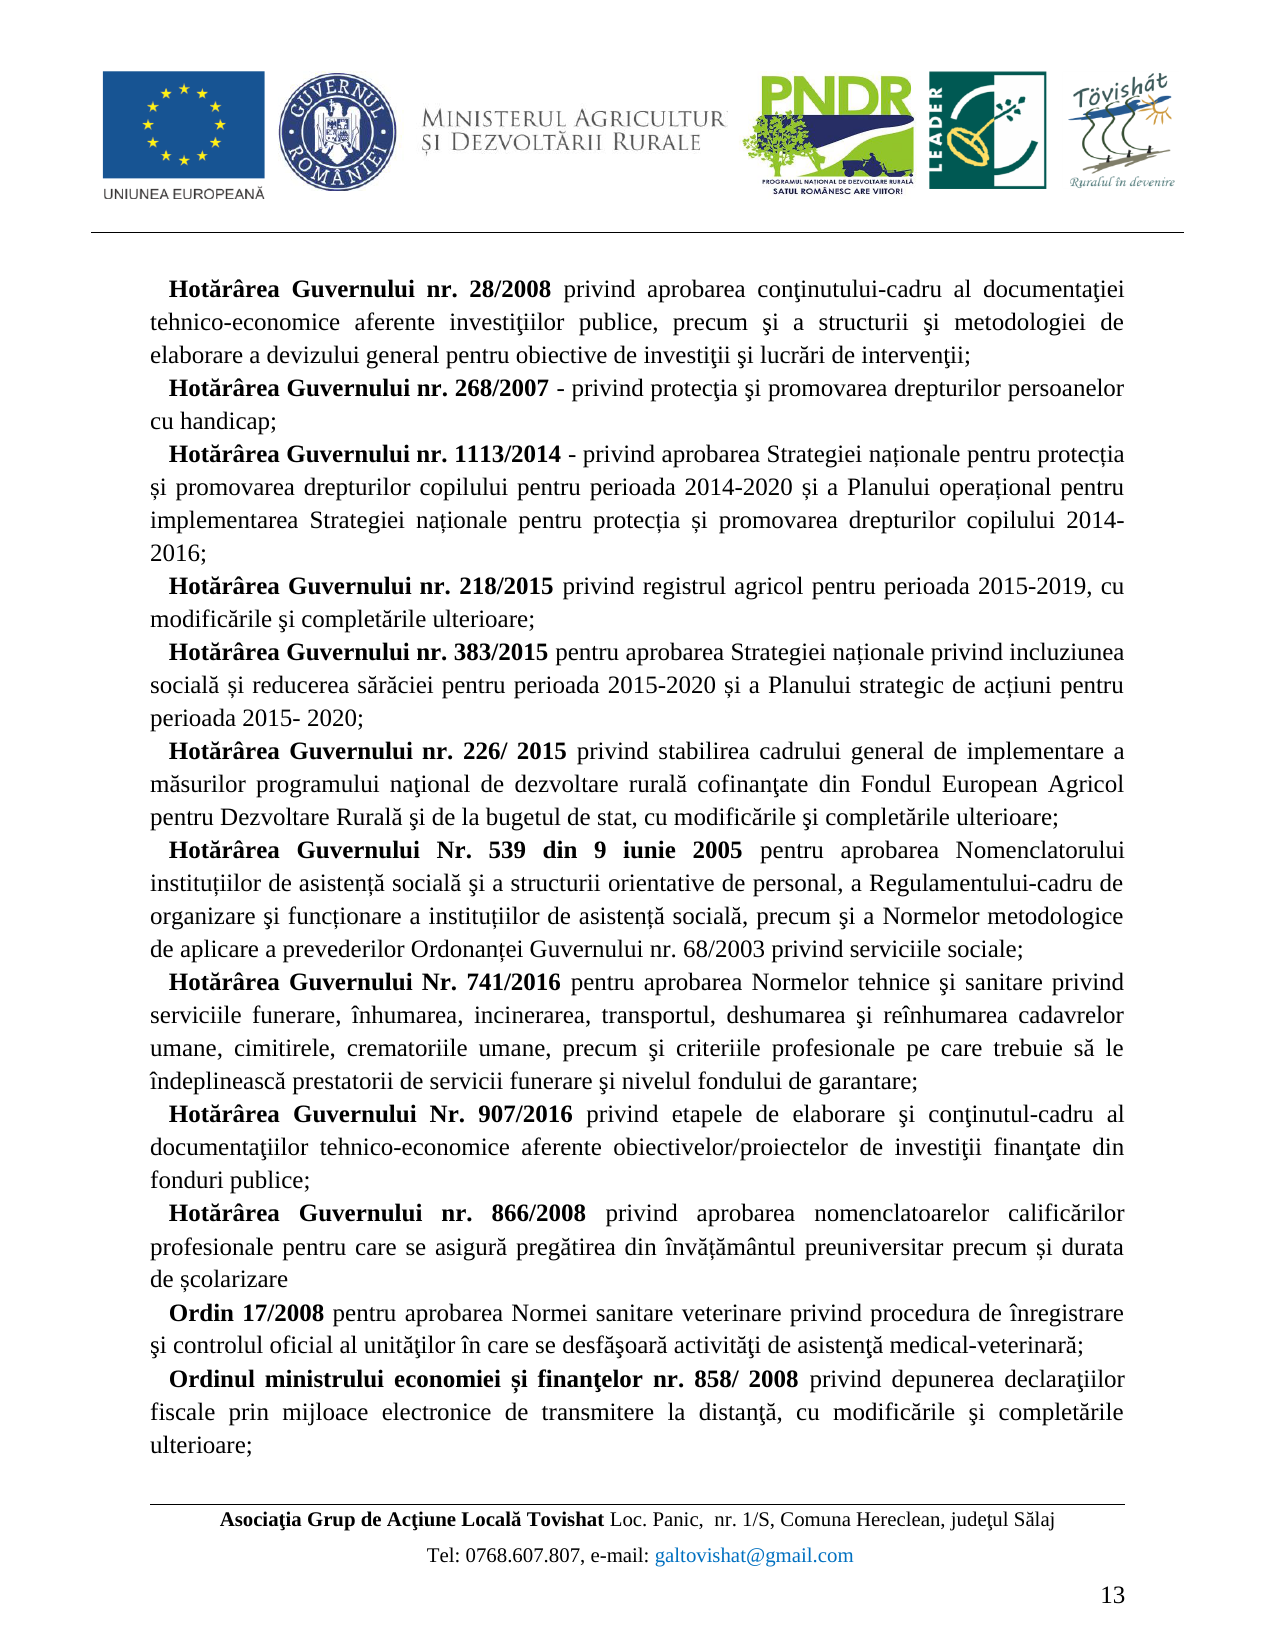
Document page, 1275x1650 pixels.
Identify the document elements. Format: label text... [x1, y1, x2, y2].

text Hotărârea Guvernului nr. 28/2008 privind aprobarea conţinutului-cadru al documentaţiei tehnico-economice aferente investiţiilor publice, precum şi a structurii şi metodologiei de elaborare a devizului general pentru obiective de investiţii şi lucrări de intervenţii; [150, 274, 1125, 369]
text Hotărârea Guvernului Nr. 741/2016 pentru aprobarea Normelor tehnice şi sanitare privind serviciile funerare, înhumarea, incinerarea, transportul, deshumarea şi reînhumarea cadavrelor umane, cimitirele, crematoriile umane, precum şi criteriile profesionale pe care trebuie să le îndeplinească prestatorii de servicii funerare şi nivelul fondului de garantare; [150, 967, 1125, 1095]
picture [102, 71, 265, 199]
text Hotărârea Guvernului nr. 226/ 2015 privind stabilirea cadrului general de implementare a măsurilor programului naţional de dezvoltare rurală cofinanţate din Fondul European Agricol pentru Dezvoltare Rurală şi de la bugetul de stat, cu modificările şi completările ulterioare; [150, 736, 1125, 831]
text Hotărârea Guvernului Nr. 539 din 9 iunie 2005 pentru aprobarea Nomenclatorului instituțiilor de asistență socială şi a structurii orientative de personal, a Regulamentului-cadru de organizare şi funcționare a instituțiilor de asistență socială, precum şi a Normelor metodologice de aplicare a prevederilor Ordonanței Guvernului nr. 68/2003 privind serviciile sociale; [150, 835, 1125, 963]
picture [1062, 71, 1180, 189]
text Hotărârea Guvernului Nr. 907/2016 privind etapele de elaborare şi conţinutul-cadru al documentaţiilor tehnico-economice aferente obiectivelor/proiectelor de investiţii finanţate din fonduri publice; [150, 1099, 1125, 1194]
text Hotărârea Guvernului nr. 218/2015 privind registrul agricol pentru perioada 2015-2019, cu modificările şi completările ulterioare; [150, 571, 1125, 633]
text Hotărârea Guvernului nr. 383/2015 pentru aprobarea Strategiei naționale privind incluziunea socială și reducerea sărăciei pentru perioada 2015-2020 și a Planului strategic de acțiuni pentru perioada 2015- 2020; [150, 637, 1125, 732]
picture [929, 71, 1047, 189]
text Ordin 17/2008 pentru aprobarea Normei sanitare veterinare privind procedura de înregistrare şi controlul oficial al unităţilor în care se desfăşoară activităţi de asistenţă medical-veterinară; [150, 1298, 1125, 1359]
text Ordinul ministrului economiei și finanţelor nr. 858/ 2008 privind depunerea declaraţiilor fiscale prin mijloace electronice de transmitere la distanţă, cu modificările şi completările ulterioare; [150, 1364, 1125, 1458]
text Hotărârea Guvernului nr. 1113/2014 - privind aprobarea Strategiei naționale pentru protecția și promovarea drepturilor copilului pentru perioada 2014-2020 și a Planului operațional pentru implementarea Strategiei naționale pentru protecția și promovarea drepturilor copilului 2014-2016; [150, 439, 1125, 567]
text Hotărârea Guvernului nr. 268/2007 - privind protecţia şi promovarea drepturilor persoanelor cu handicap; [150, 373, 1125, 435]
text Hotărârea Guvernului nr. 866/2008 privind aprobarea nomenclatoarelor calificărilor profesionale pentru care se asigură pregătirea din învățământul preuniversitar precum și durata de școlarizare [150, 1198, 1125, 1293]
